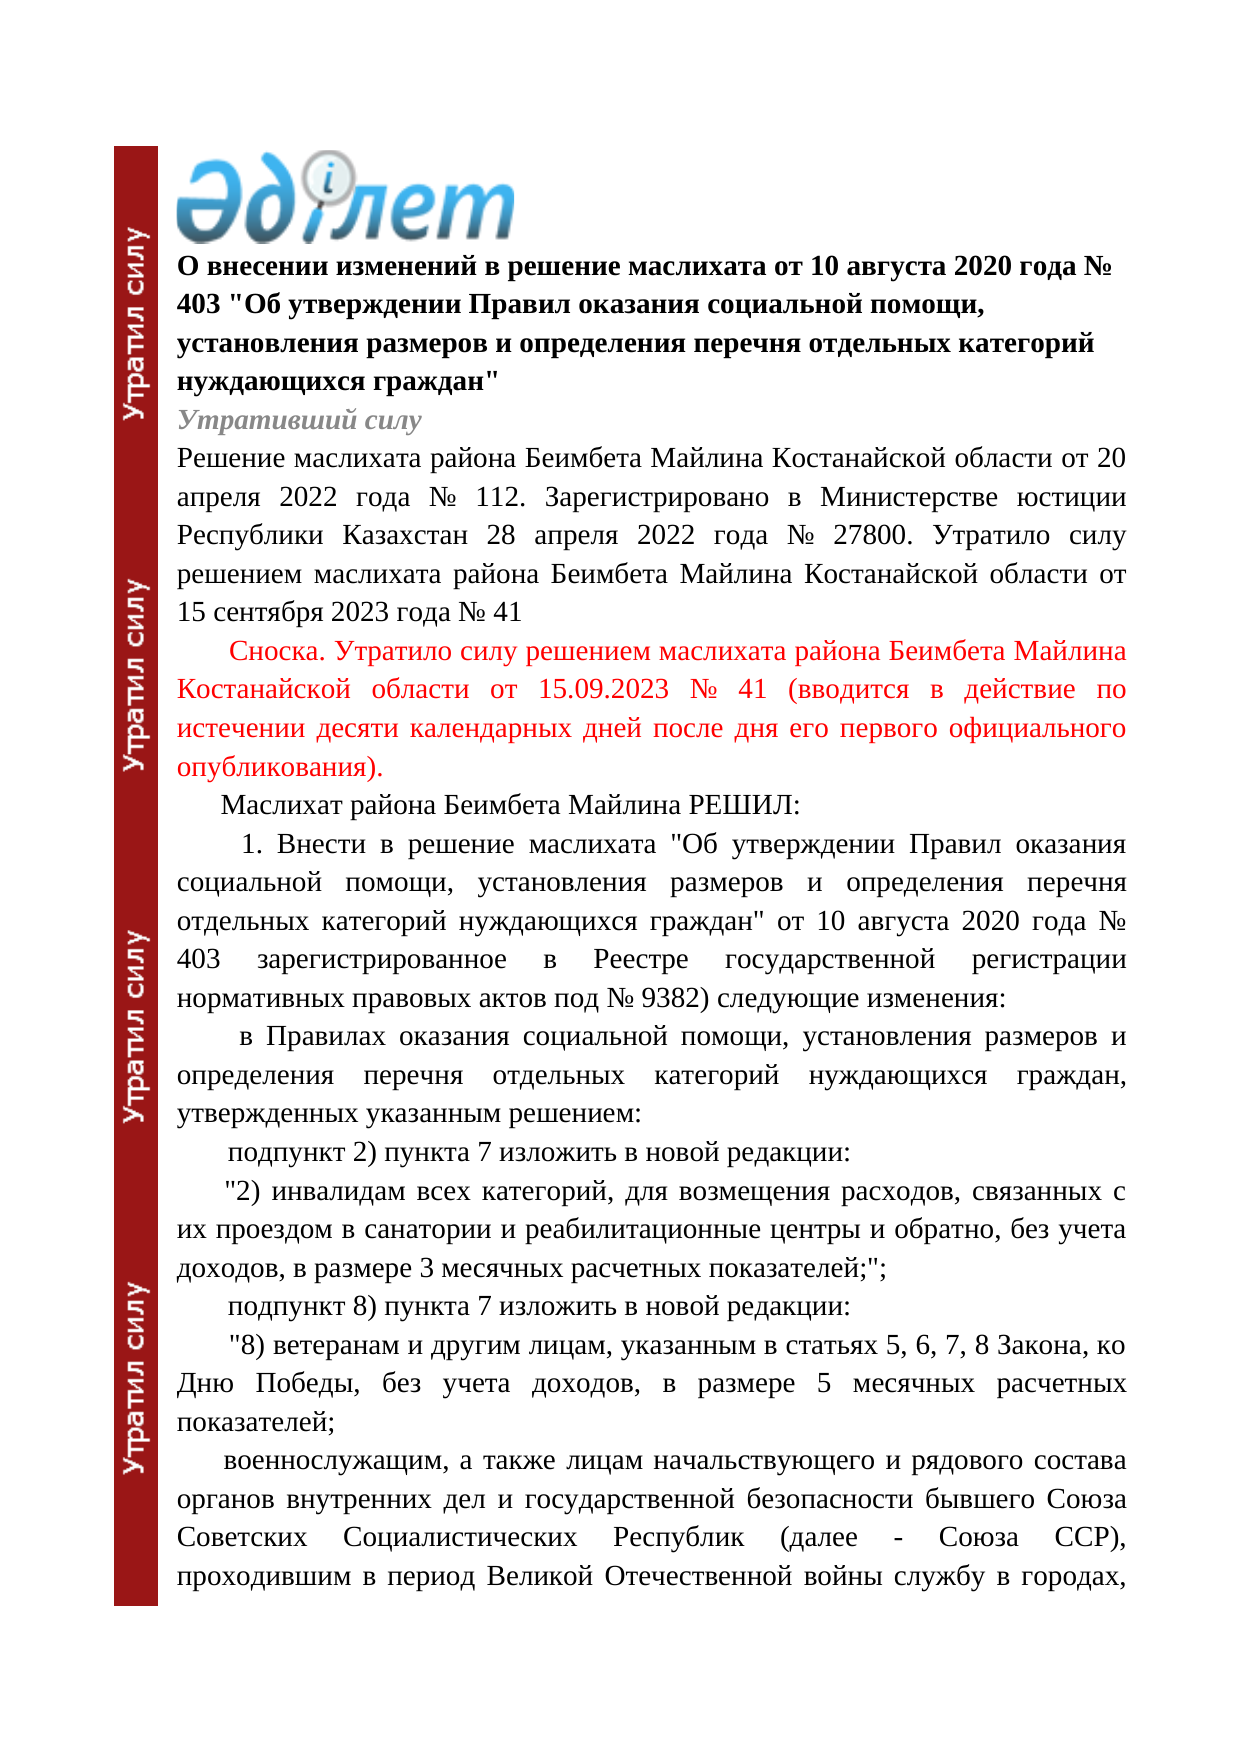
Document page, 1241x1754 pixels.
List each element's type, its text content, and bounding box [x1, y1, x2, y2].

picture [114, 435, 158, 440]
picture [114, 821, 158, 826]
text подпункт 8) пункта 7 изложить в новой редакции: [112, 1288, 1128, 1322]
picture [114, 1013, 158, 1018]
picture [114, 1322, 158, 1327]
picture [114, 1437, 158, 1442]
picture [114, 1129, 158, 1134]
text "2) инвалидам всех категорий, для возмещения расходов, связанных с их проездом в санатории и реабилитационные центры и обратно, без учета доходов, в размере 3 месячных расчетных показателей;"; [112, 1173, 1128, 1283]
picture [114, 397, 158, 402]
text О внесении изменений в решение маслихата от 10 августа 2020 года № 403 "Об утверждении Правил оказания социальной помощи, установления размеров и определения перечня отдельных категорий нуждающихся граждан" [112, 248, 1128, 397]
text "8) ветеранам и другим лицам, указанным в статьях 5, 6, 7, 8 Закона, ко Дню Победы, без учета доходов, в размере 5 месячных расчетных показателей; [112, 1327, 1128, 1437]
picture [114, 1168, 158, 1173]
text в Правилах оказания социальной помощи, установления размеров и определения перечня отдельных категорий нуждающихся граждан, утвержденных указанным решением: [112, 1018, 1128, 1129]
text подпункт 2) пункта 7 изложить в новой редакции: [112, 1134, 1128, 1168]
text Решение маслихата района Беимбета Майлина Костанайской области от 20 апреля 2022 года № 112. Зарегистрировано в Министерстве юстиции Республики Казахстан 28 апреля 2022 года № 27800. Утратило силу решением маслихата района Беимбета Майлина Костанайской области от 15 сентября 2023 года № 41 [112, 440, 1128, 628]
picture [114, 1592, 158, 1606]
text Утративший силу [112, 402, 1128, 435]
text Маслихат района Беимбета Майлина РЕШИЛ: [112, 787, 1128, 821]
text 1. Внести в решение маслихата "Об утверждении Правил оказания социальной помощи, установления размеров и определения перечня отдельных категорий нуждающихся граждан" от 10 августа 2020 года № 403 зарегистрированное в Реестре государственной регистрации нормативных правовых актов под № 9382) следующие изменения: [112, 826, 1128, 1013]
picture [114, 782, 158, 787]
picture [114, 1283, 158, 1288]
picture [114, 628, 158, 633]
text Сноска. Утратило силу решением маслихата района Беимбета Майлина Костанайской области от 15.09.2023 № 41 (вводится в действие по истечении десяти календарных дней после дня его первого официального опубликования). [112, 633, 1128, 782]
picture [114, 146, 158, 248]
picture [176, 150, 515, 244]
